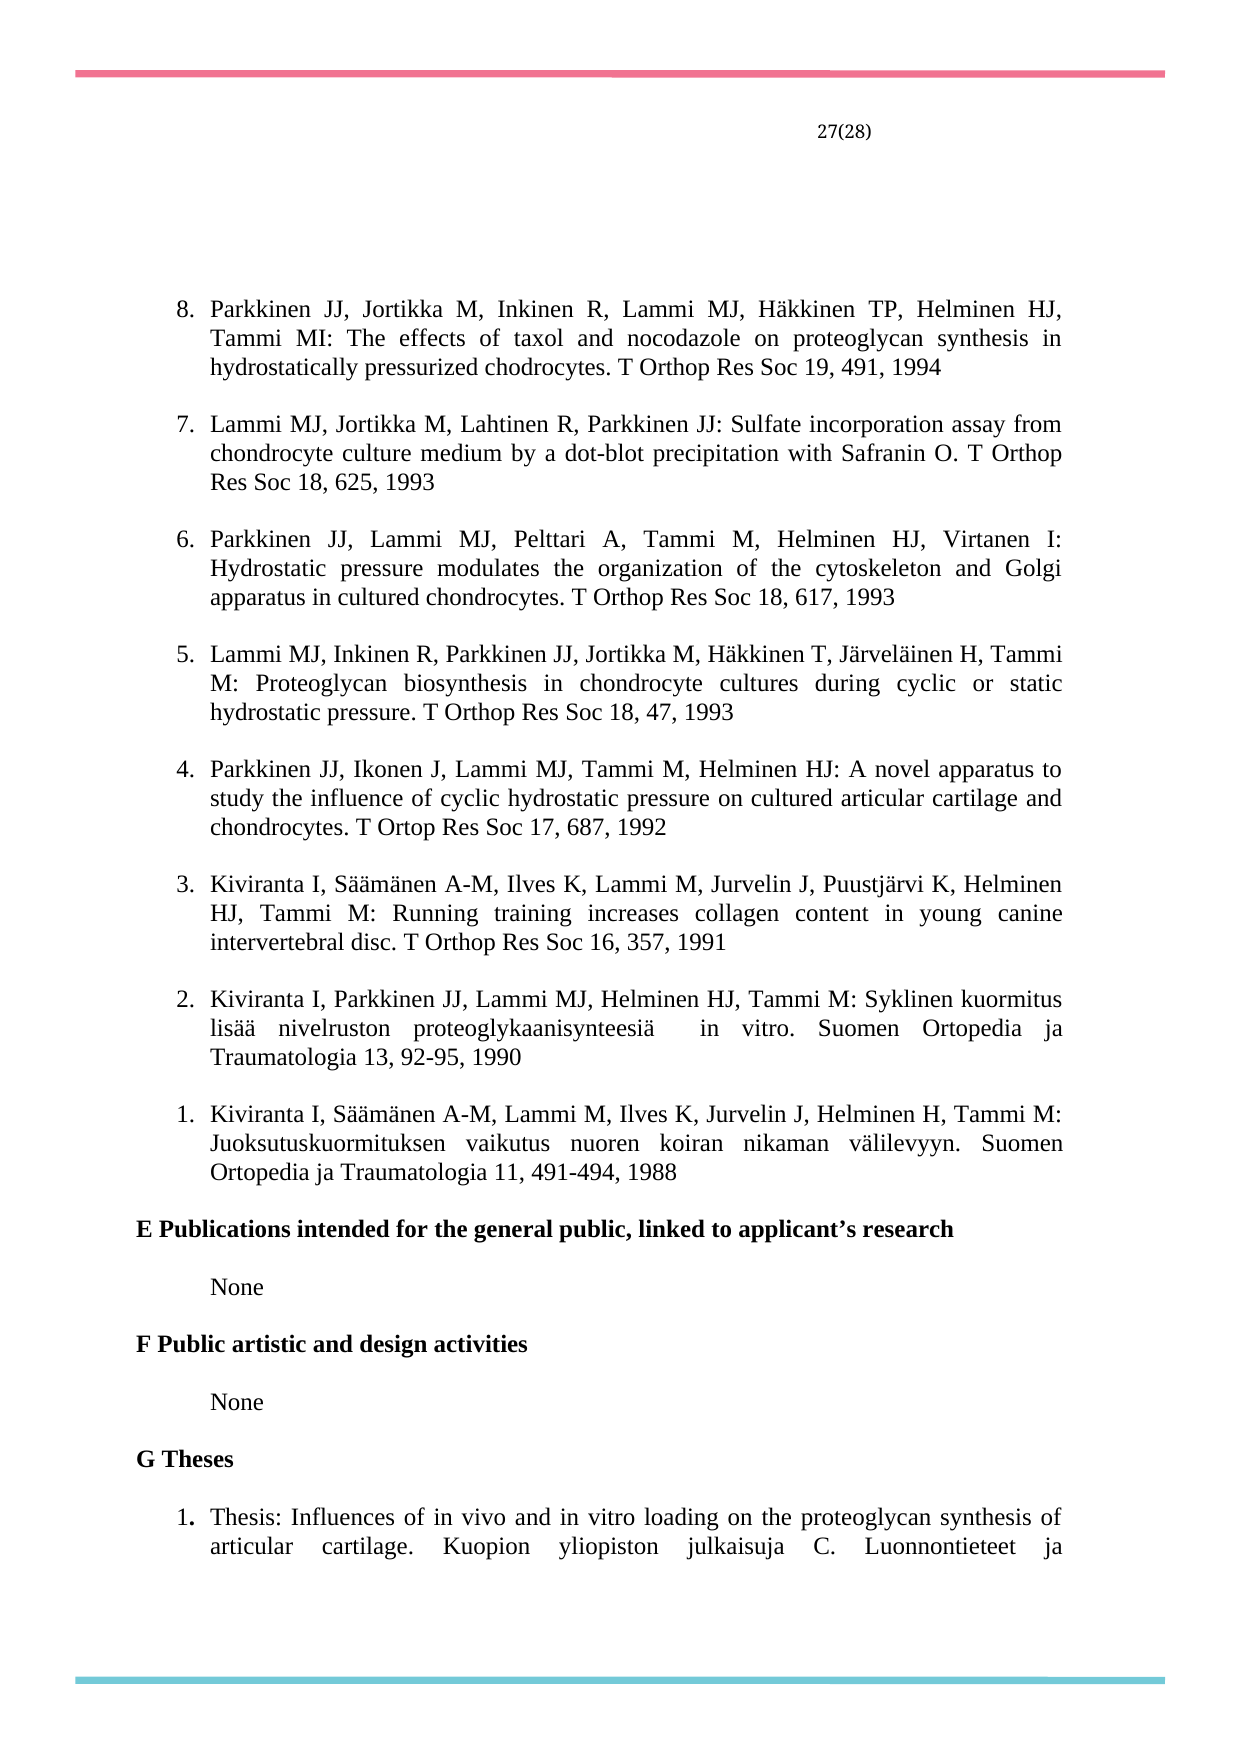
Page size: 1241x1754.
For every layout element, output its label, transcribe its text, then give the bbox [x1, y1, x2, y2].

text 6. Parkkinen JJ, Lammi MJ, Pelttari A, Tammi M, Helminen HJ, Virtanen I: Hydrostatic pressure modulates the organization of the cytoskeleton and Golgi apparatus in cultured chondrocytes. T Orthop Res Soc 18, 617, 1993 [136, 524, 1063, 611]
text 2. Kiviranta I, Parkkinen JJ, Lammi MJ, Helminen HJ, Tammi M: Syklinen kuormitus lisää nivelruston proteoglykaanisynteesiä in vitro. Suomen Ortopedia ja Traumatologia 13, 92-95, 1990 [136, 984, 1063, 1071]
text None [136, 1387, 1063, 1416]
text G Theses [136, 1444, 1063, 1473]
text F Public artistic and design activities [136, 1329, 1063, 1358]
text E Publications intended for the general public, linked to applicant’s research [136, 1214, 1063, 1243]
text 4. Parkkinen JJ, Ikonen J, Lammi MJ, Tammi M, Helminen HJ: A novel apparatus to study the influence of cyclic hydrostatic pressure on cultured articular cartilage and chondrocytes. T Ortop Res Soc 17, 687, 1992 [136, 754, 1063, 841]
text None [136, 1272, 1063, 1301]
text 7. Lammi MJ, Jortikka M, Lahtinen R, Parkkinen JJ: Sulfate incorporation assay from chondrocyte culture medium by a dot-blot precipitation with Safranin O. T Orthop Res Soc 18, 625, 1993 [136, 409, 1063, 496]
text 5. Lammi MJ, Inkinen R, Parkkinen JJ, Jortikka M, Häkkinen T, Järveläinen H, Tammi M: Proteoglycan biosynthesis in chondrocyte cultures during cyclic or static hydrostatic pressure. T Orthop Res Soc 18, 47, 1993 [136, 639, 1063, 726]
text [136, 1502, 1063, 1559]
text 8. Parkkinen JJ, Jortikka M, Inkinen R, Lammi MJ, Häkkinen TP, Helminen HJ, Tammi MI: The effects of taxol and nocodazole on proteoglycan synthesis in hydrostatically pressurized chodrocytes. T Orthop Res Soc 19, 491, 1994 [136, 294, 1063, 381]
text 1. Kiviranta I, Säämänen A-M, Lammi M, Ilves K, Jurvelin J, Helminen H, Tammi M: Juoksutuskuormituksen vaikutus nuoren koiran nikaman välilevyyn. Suomen Ortopedia ja Traumatologia 11, 491-494, 1988 [136, 1099, 1063, 1186]
text 3. Kiviranta I, Säämänen A-M, Ilves K, Lammi M, Jurvelin J, Puustjärvi K, Helminen HJ, Tammi M: Running training increases collagen content in young canine intervertebral disc. T Orthop Res Soc 16, 357, 1991 [136, 869, 1063, 956]
